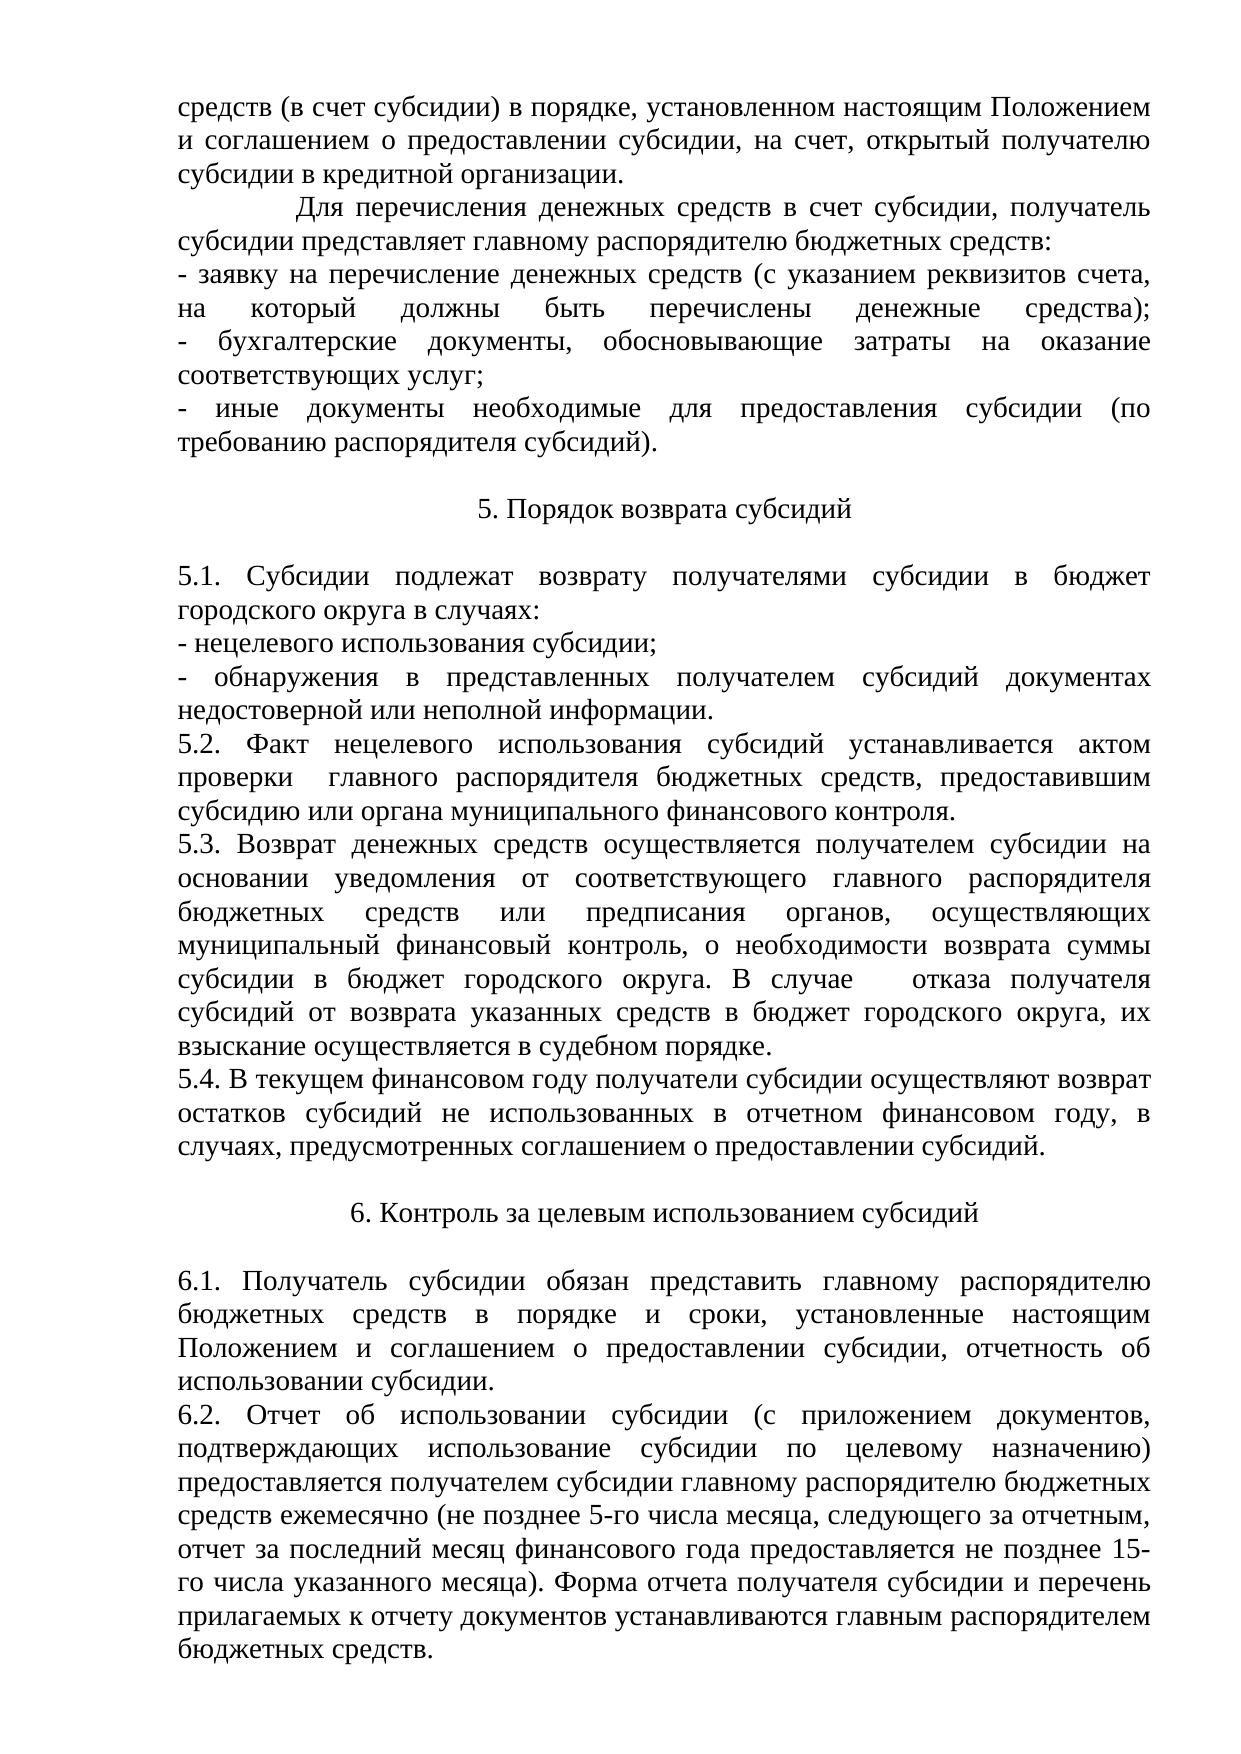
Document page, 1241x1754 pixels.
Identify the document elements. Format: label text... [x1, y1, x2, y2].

text 5. Порядок возврата субсидий [177, 491, 1152, 525]
text Для перечисления денежных средств в счет субсидии, получатель субсидии представляет главному распорядителю бюджетных средств: [177, 189, 1152, 256]
text 5.1. Субсидии подлежат возврату получателями субсидии в бюджет городского округа в случаях: [177, 558, 1152, 625]
text 5.3. Возврат денежных средств осуществляется получателем субсидии на основании уведомления от соответствующего главного распорядителя бюджетных средств или предписания органов, осуществляющих муниципальный финансовый контроль, о необходимости возврата суммы субсидии в бюджет городского округа. В случае отказа получателя субсидий от возврата указанных средств в бюджет городского округа, их взыскание осуществляется в судебном порядке. [177, 827, 1152, 1061]
text - обнаружения в представленных получателем субсидий документах недостоверной или неполной информации. [177, 659, 1152, 726]
text 6.2. Отчет об использовании субсидии (с приложением документов, подтверждающих использование субсидии по целевому назначению) предоставляется получателем субсидии главному распорядителю бюджетных средств ежемесячно (не позднее 5-го числа месяца, следующего за отчетным, отчет за последний месяц финансового года предоставляется не позднее 15-го числа указанного месяца). Форма отчета получателя субсидии и перечень прилагаемых к отчету документов устанавливаются главным распорядителем бюджетных средств. [177, 1397, 1152, 1665]
text 5.2. Факт нецелевого использования субсидий устанавливается актом проверки главного распорядителя бюджетных средств, предоставившим субсидию или органа муниципального финансового контроля. [177, 726, 1152, 827]
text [177, 89, 1152, 189]
text 6.1. Получатель субсидии обязан представить главному распорядителю бюджетных средств в порядке и сроки, установленные настоящим Положением и соглашением о предоставлении субсидии, отчетность об использовании субсидии. [177, 1229, 1152, 1397]
text 6. Контроль за целевым использованием субсидий [177, 1196, 1152, 1229]
text - заявку на перечисление денежных средств (с указанием реквизитов счета, на который должны быть перечислены денежные средства); - бухгалтерские документы, обосновывающие затраты на оказание соответствующих услуг; [177, 256, 1152, 391]
text 5.4. В текущем финансовом году получатели субсидии осуществляют возврат остатков субсидий не использованных в отчетном финансовом году, в случаях, предусмотренных соглашением о предоставлении субсидий. [177, 1061, 1152, 1162]
text - иные документы необходимые для предоставления субсидии (по требованию распорядителя субсидий). [177, 391, 1152, 458]
text - нецелевого использования субсидии; [177, 625, 1152, 659]
